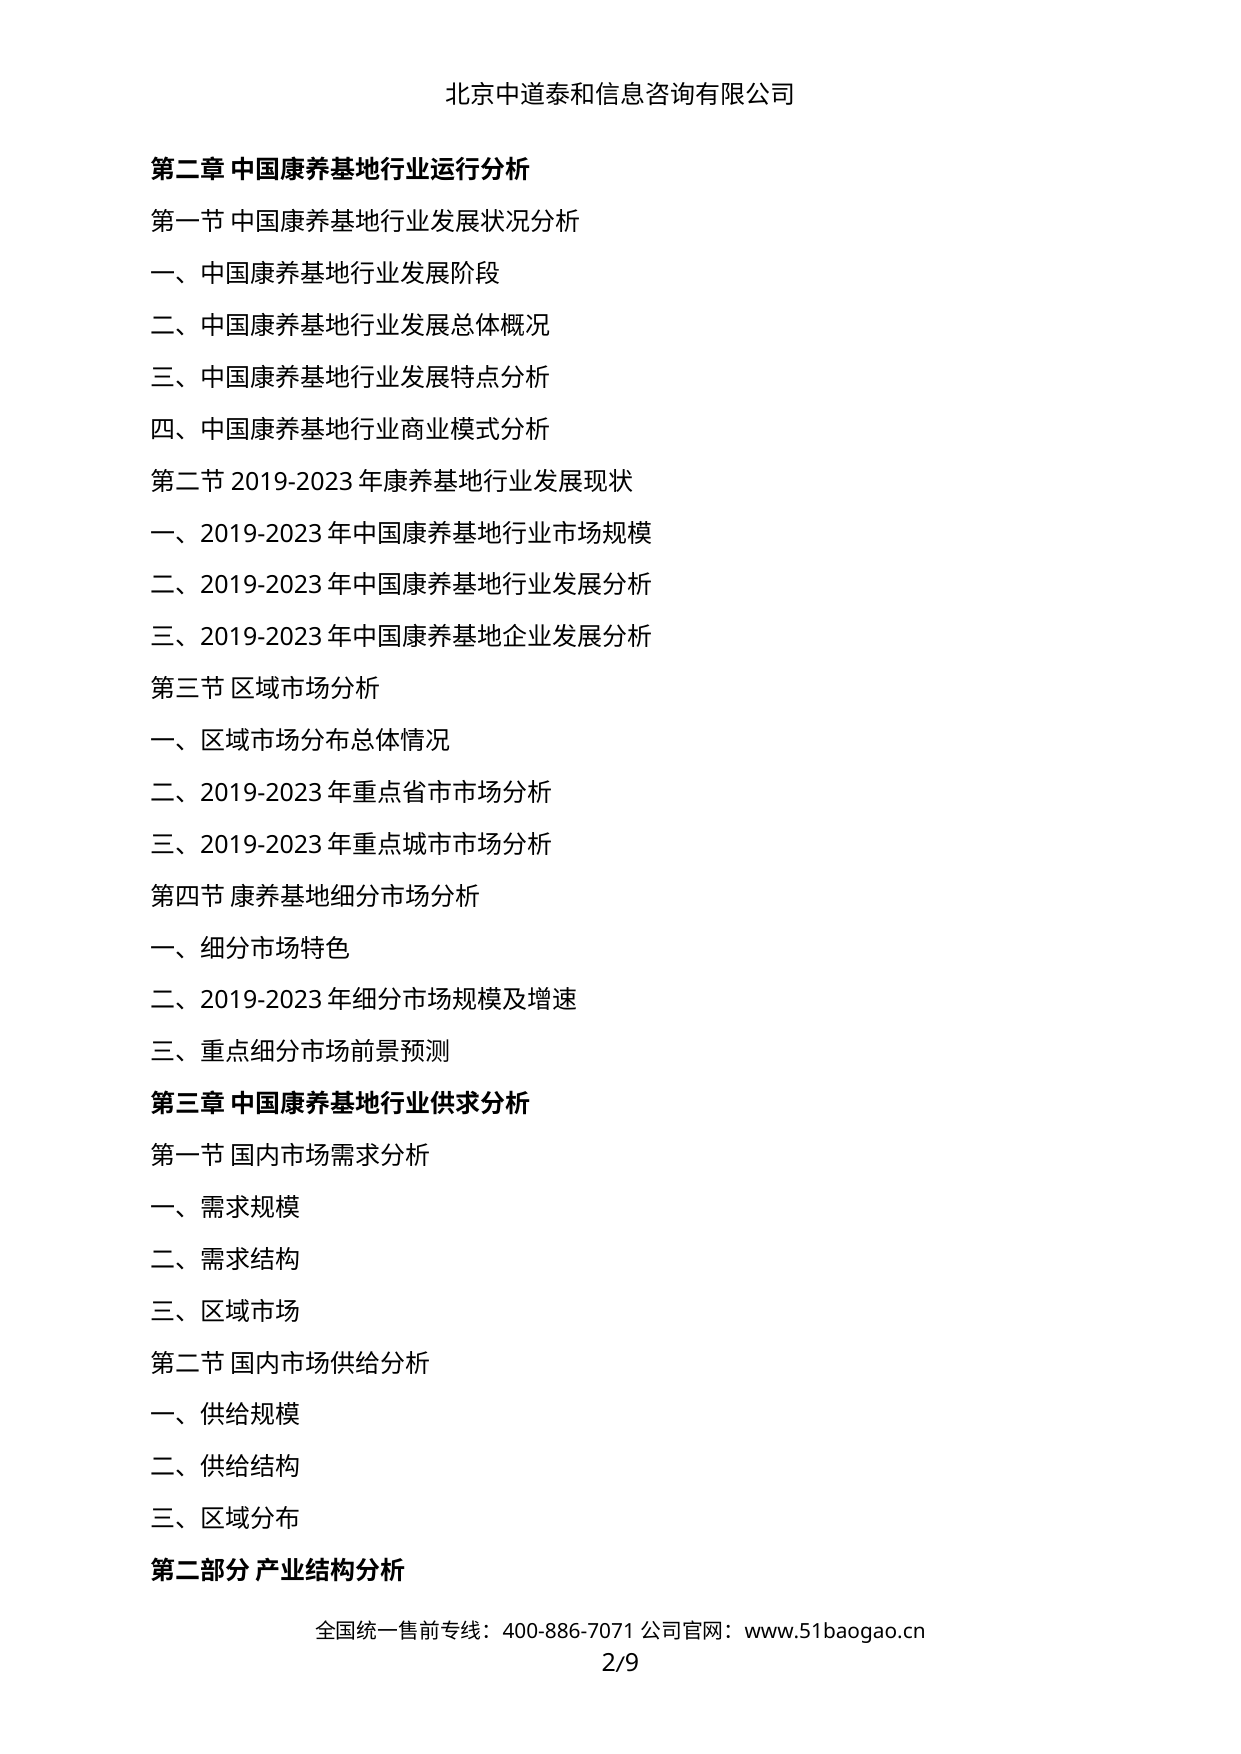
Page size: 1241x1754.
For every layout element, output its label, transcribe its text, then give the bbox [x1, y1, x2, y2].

text 第三章 中国康养基地行业供求分析 [150, 1084, 1090, 1120]
text 第四节 康养基地细分市场分析 [150, 876, 1090, 912]
text 一、中国康养基地行业发展阶段 [150, 254, 1090, 290]
text 第三节 区域市场分析 [150, 669, 1090, 705]
text 一、需求规模 [150, 1187, 1090, 1224]
text 二、2019-2023年细分市场规模及增速 [150, 980, 1090, 1016]
text 二、2019-2023年重点省市市场分析 [150, 772, 1090, 809]
text 四、中国康养基地行业商业模式分析 [150, 409, 1090, 446]
text 三、2019-2023年重点城市市场分析 [150, 824, 1090, 861]
text 第二部分 产业结构分析 [150, 1551, 1090, 1587]
text 第一节 国内市场需求分析 [150, 1136, 1090, 1172]
text 第一节 中国康养基地行业发展状况分析 [150, 202, 1090, 238]
text 二、中国康养基地行业发展总体概况 [150, 306, 1090, 342]
text 三、2019-2023年中国康养基地企业发展分析 [150, 617, 1090, 653]
text 三、区域市场 [150, 1291, 1090, 1327]
text 三、重点细分市场前景预测 [150, 1032, 1090, 1068]
text 二、供给结构 [150, 1447, 1090, 1483]
text 三、中国康养基地行业发展特点分析 [150, 357, 1090, 394]
text 一、2019-2023年中国康养基地行业市场规模 [150, 513, 1090, 549]
text 三、区域分布 [150, 1499, 1090, 1535]
text 第二节 2019-2023年康养基地行业发展现状 [150, 461, 1090, 497]
text 一、细分市场特色 [150, 928, 1090, 964]
text 第二章 中国康养基地行业运行分析 [150, 150, 1090, 186]
text 一、供给规模 [150, 1395, 1090, 1431]
text 二、需求结构 [150, 1239, 1090, 1276]
text 二、2019-2023年中国康养基地行业发展分析 [150, 565, 1090, 601]
text 一、区域市场分布总体情况 [150, 721, 1090, 757]
text 第二节 国内市场供给分析 [150, 1343, 1090, 1379]
